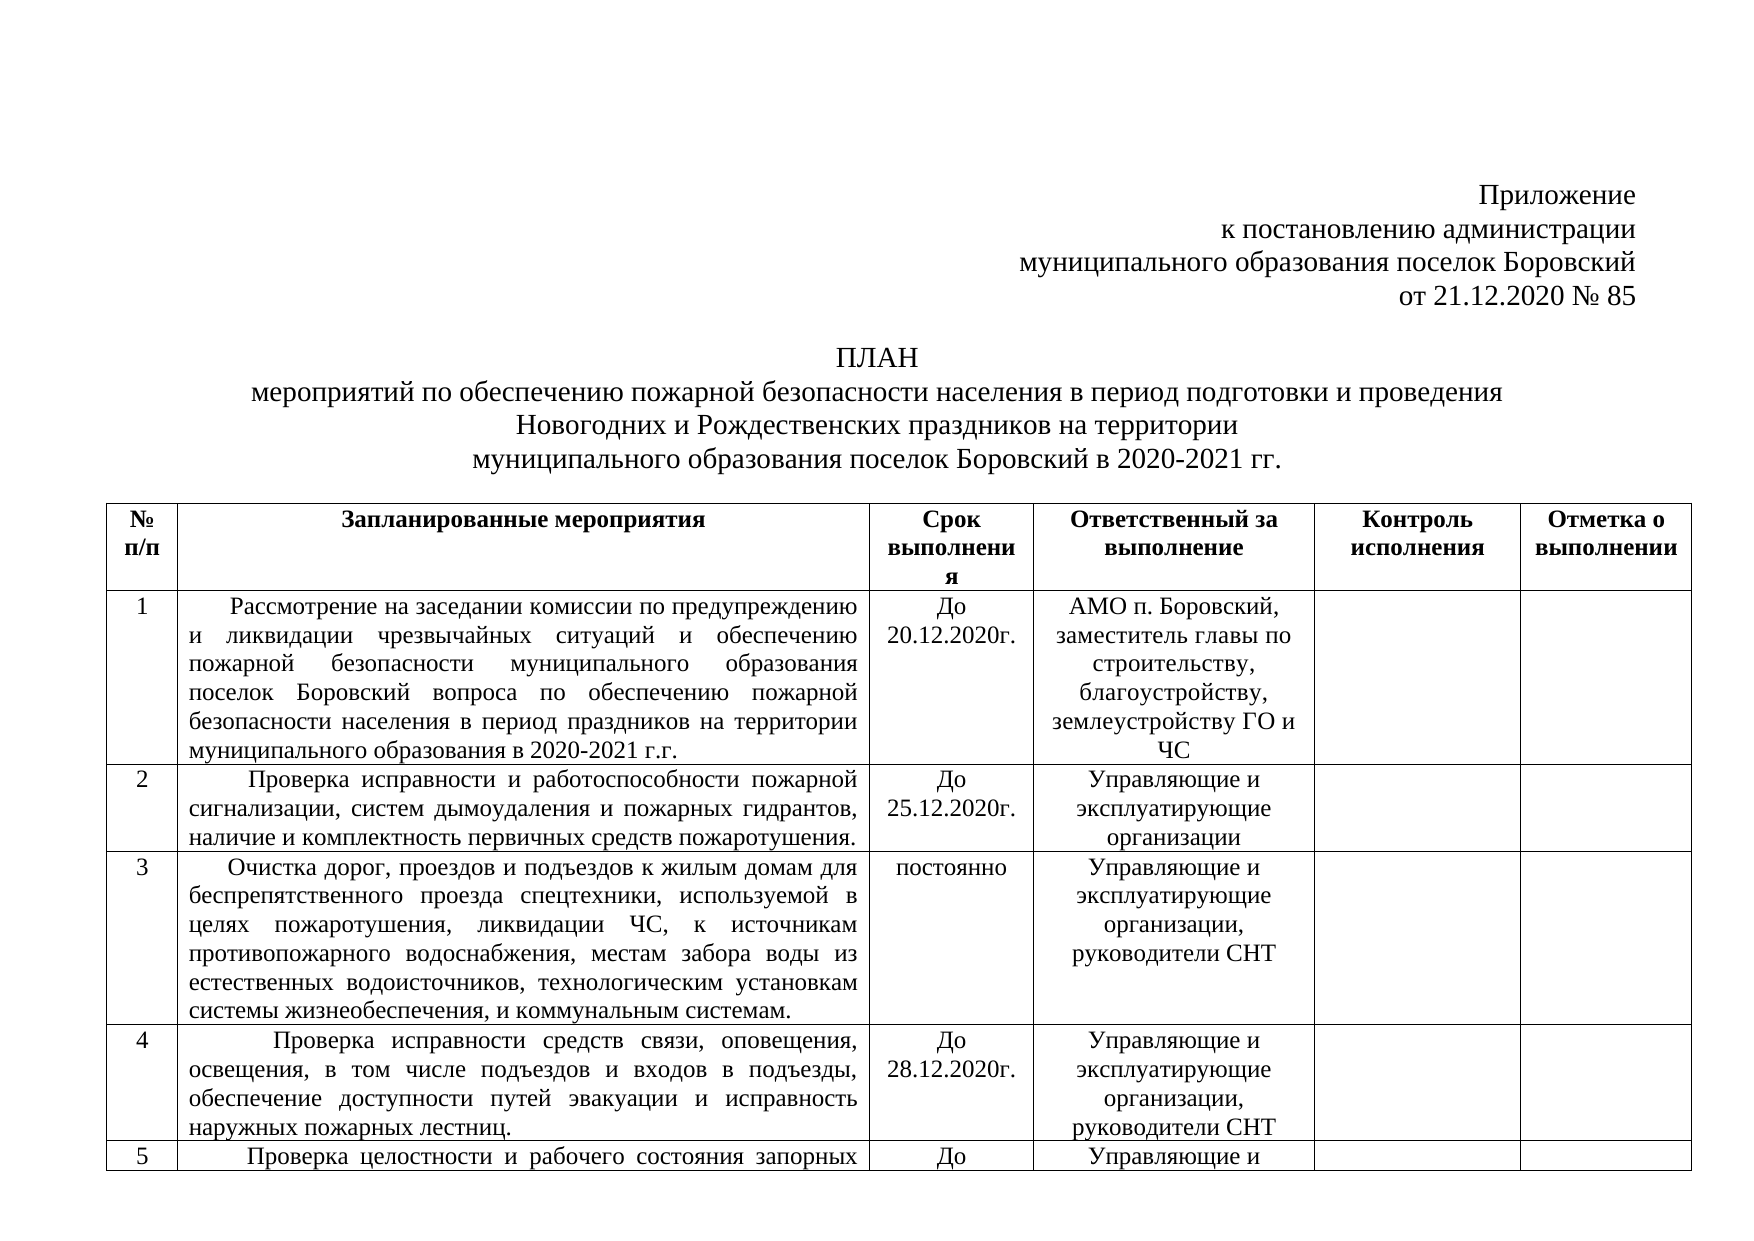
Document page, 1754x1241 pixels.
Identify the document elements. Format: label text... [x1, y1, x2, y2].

text Приложение [118, 177, 1636, 211]
table_cell Рассмотрение на заседании комиссии по предупреждению и ликвидации чрезвычайных ситуаций и обеспечению пожарной безопасности муниципального образования поселок Боровский вопроса по обеспечению пожарной безопасности населения в период праздников на территории муниципального образования в 2020-2021 г.г. [178, 591, 869, 763]
table_cell До 28.12.2020г. [870, 1141, 1033, 1170]
text муниципального образования поселок Боровский в 2020-2021 гг. [118, 441, 1636, 474]
table_cell [1521, 1025, 1691, 1140]
table_cell До 28.12.2020г. [870, 1025, 1033, 1140]
table_cell Управляющие и эксплуатирующие организации [1034, 765, 1314, 851]
table_cell [1521, 1141, 1691, 1170]
table_cell 4 [107, 1025, 177, 1140]
text муниципального образования поселок Боровский [118, 244, 1636, 278]
table_header № п/п [107, 504, 177, 590]
table_header Контроль исполнения [1315, 504, 1520, 590]
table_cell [178, 1141, 869, 1170]
table_header Ответственный за выполнение [1034, 504, 1314, 590]
table_cell 3 [107, 852, 177, 1024]
text к постановлению администрации [118, 211, 1636, 244]
table_cell [1315, 1025, 1520, 1140]
table_header Запланированные мероприятия [178, 504, 869, 590]
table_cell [1034, 1141, 1314, 1170]
table_cell Управляющие и эксплуатирующие организации, руководители СНТ [1034, 1025, 1314, 1140]
table_cell Проверка исправности средств связи, оповещения, освещения, в том числе подъездов и входов в подъезды, обеспечение доступности путей эвакуации и исправность наружных пожарных лестниц. [178, 1025, 869, 1140]
text мероприятий по обеспечению пожарной безопасности населения в период подготовки и проведения [118, 374, 1636, 407]
table_cell До 25.12.2020г. [870, 765, 1033, 851]
text ПЛАН [118, 340, 1636, 374]
text от 21.12.2020 № 85 [118, 278, 1636, 311]
table_cell [1521, 852, 1691, 1024]
table_cell АМО п. Боровский, заместитель главы по строительству, благоустройству, землеустройству ГО и ЧС [1034, 591, 1314, 763]
table_header Отметка о выполнении [1521, 504, 1691, 590]
table_cell [1315, 591, 1520, 763]
table_cell 1 [107, 591, 177, 763]
text Новогодних и Рождественских праздников на территории [118, 407, 1636, 441]
table_cell [1315, 765, 1520, 851]
table_cell [1315, 1141, 1520, 1170]
table_cell Очистка дорог, проездов и подъездов к жилым домам для беспрепятственного проезда спецтехники, используемой в целях пожаротушения, ликвидации ЧС, к источникам противопожарного водоснабжения, местам забора воды из естественных водоисточников, технологическим установкам системы жизнеобеспечения, и коммунальным системам. [178, 852, 869, 1024]
table_cell Проверка исправности и работоспособности пожарной сигнализации, систем дымоудаления и пожарных гидрантов, наличие и комплектность первичных средств пожаротушения. [178, 765, 869, 851]
table_cell [1521, 765, 1691, 851]
table_cell 2 [107, 765, 177, 851]
table_cell До 20.12.2020г. [870, 591, 1033, 763]
table_cell [1315, 852, 1520, 1024]
table_cell [1521, 591, 1691, 763]
table_cell постоянно [870, 852, 1033, 1024]
table_cell 5 [107, 1141, 177, 1170]
table_header Срок выполнения [870, 504, 1033, 590]
table_cell Управляющие и эксплуатирующие организации, руководители СНТ [1034, 852, 1314, 1024]
